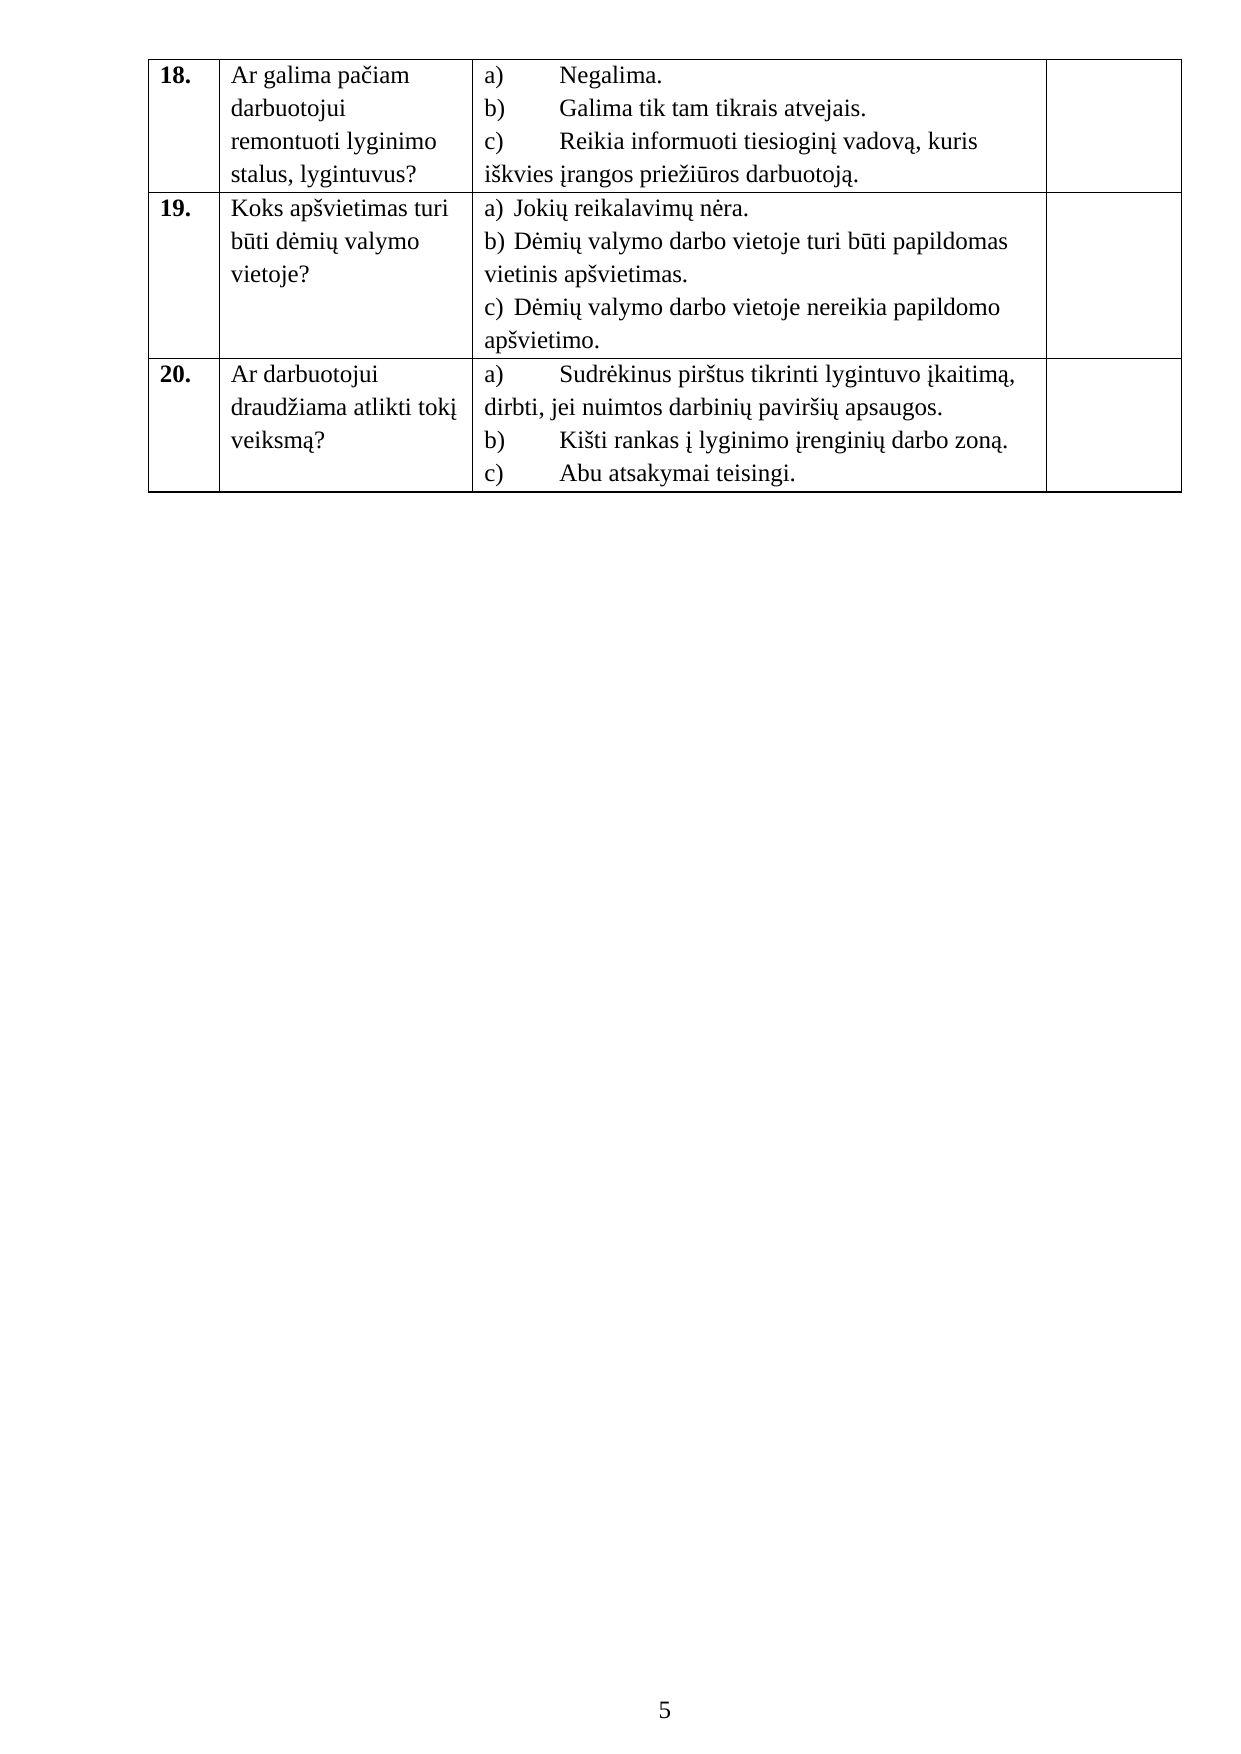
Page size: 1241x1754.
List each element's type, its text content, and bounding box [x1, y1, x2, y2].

table_cell Ar galima pačiam darbuotojui remontuoti lyginimo stalus, lygintuvus? [220, 60, 472, 192]
table_cell [149, 193, 219, 358]
table_cell [149, 60, 219, 192]
table_cell Jokių reikalavimų nėra. Dėmių valymo darbo vietoje turi būti papildomas vietinis apšvietimas. Dėmių valymo darbo vietoje nereikia papildomo apšvietimo. [473, 193, 1046, 358]
table_cell [149, 359, 219, 491]
table_cell [1047, 60, 1181, 192]
table_cell Negalima. Galima tik tam tikrais atvejais. Reikia informuoti tiesioginį vadovą, kuris iškvies įrangos priežiūros darbuotoją. [473, 60, 1046, 192]
table_cell [1047, 193, 1181, 358]
table_cell Sudrėkinus pirštus tikrinti lygintuvo įkaitimą, dirbti, jei nuimtos darbinių paviršių apsaugos. Kišti rankas į lyginimo įrenginių darbo zoną. Abu atsakymai teisingi. [473, 359, 1046, 491]
table_cell Koks apšvietimas turi būti dėmių valymo vietoje? [220, 193, 472, 358]
table_cell Ar darbuotojui draudžiama atlikti tokį veiksmą? [220, 359, 472, 491]
table_cell [1047, 359, 1181, 491]
